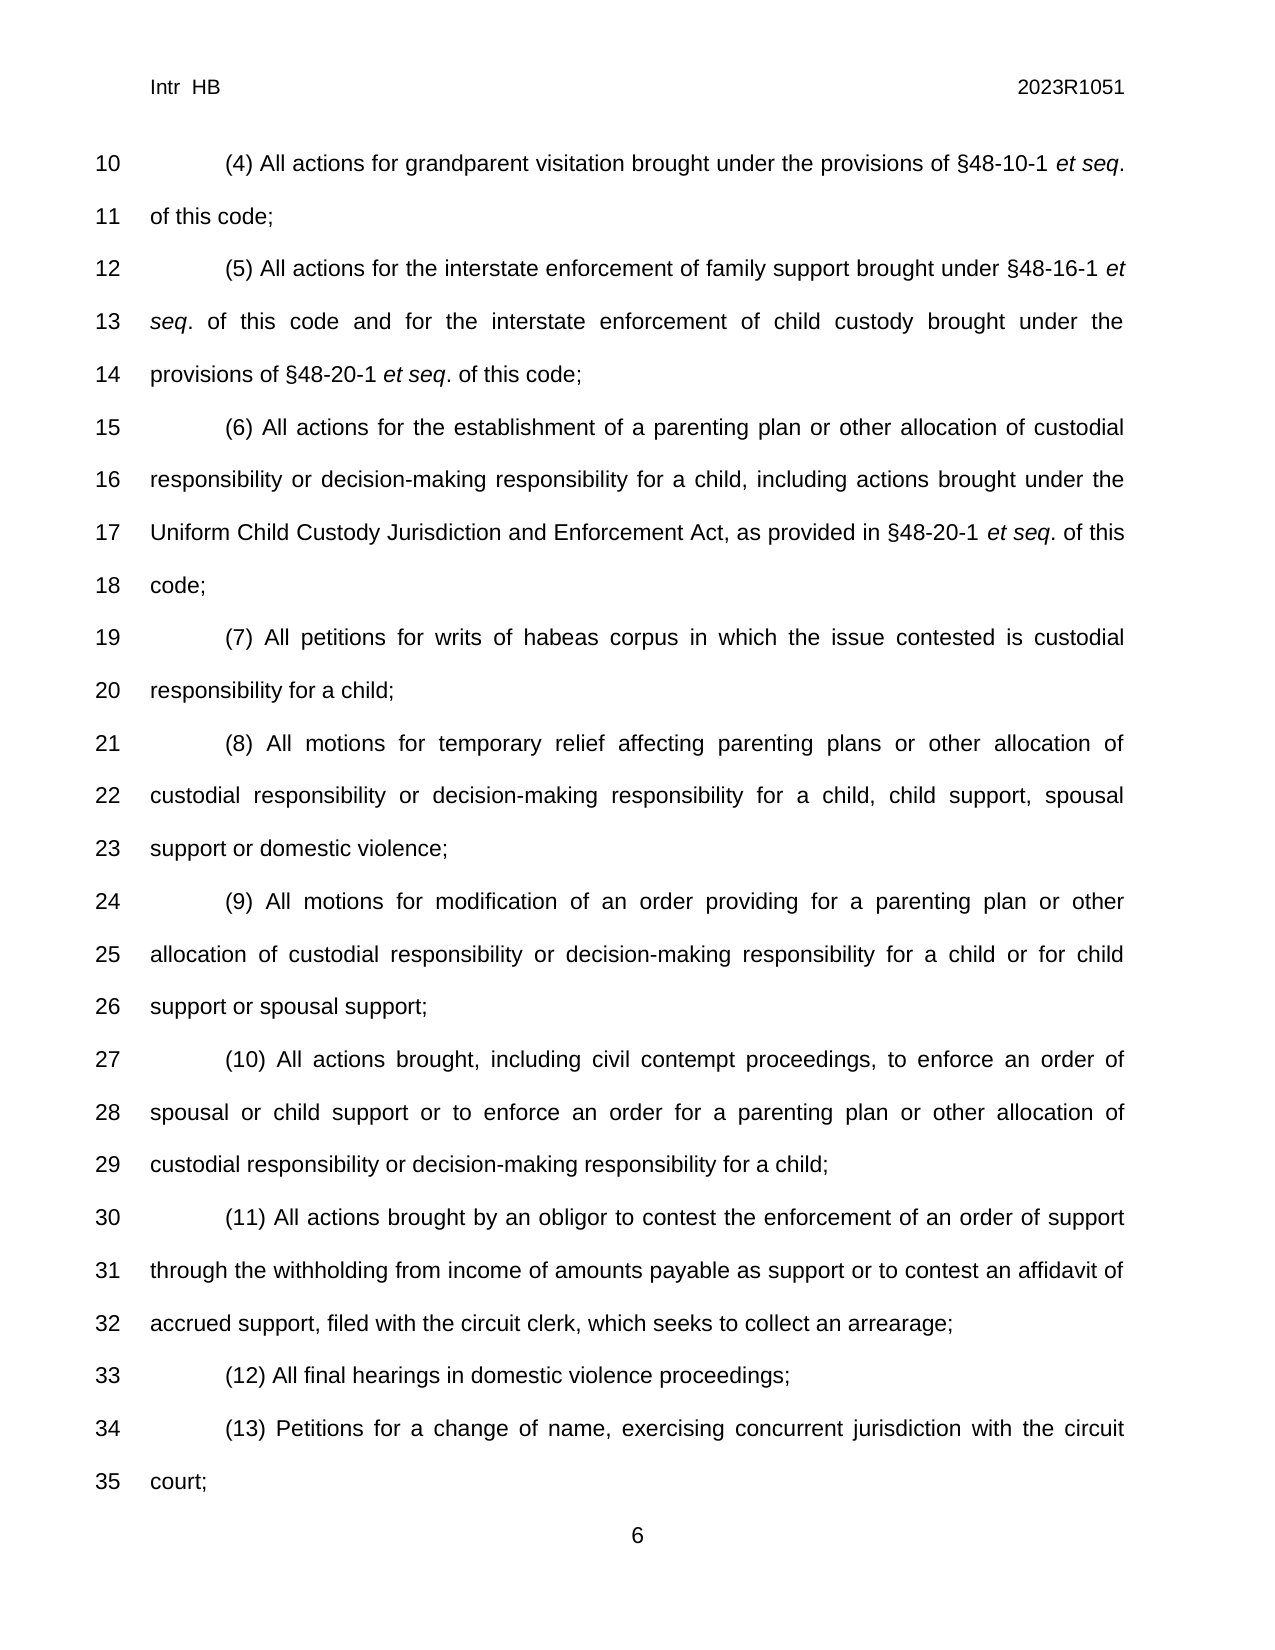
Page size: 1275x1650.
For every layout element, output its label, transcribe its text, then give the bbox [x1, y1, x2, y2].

text (5) All actions for the interstate enforcement of family support brought under §48-16-1 et seq. of this code and for the interstate enforcement of child custody brought under the provisions of §48-20-1 et seq. of this code; [150, 255, 1125, 387]
text (8) All motions for temporary relief affecting parenting plans or other allocation of custodial responsibility or decision-making responsibility for a child, child support, spousal support or domestic violence; [150, 730, 1125, 862]
text (13) Petitions for a change of name, exercising concurrent jurisdiction with the circuit court; [150, 1415, 1125, 1494]
text (7) All petitions for writs of habeas corpus in which the issue contested is custodial responsibility for a child; [150, 624, 1125, 703]
text (6) All actions for the establishment of a parenting plan or other allocation of custodial responsibility or decision-making responsibility for a child, including actions brought under the Uniform Child Custody Jurisdiction and Enforcement Act, as provided in §48-20-1 et seq. of this code; [150, 413, 1125, 598]
text (12) All final hearings in domestic violence proceedings; [150, 1362, 1125, 1389]
text (4) All actions for grandparent visitation brought under the provisions of §48-10-1 et seq. of this code; [150, 150, 1125, 229]
text (9) All motions for modification of an order providing for a parenting plan or other allocation of custodial responsibility or decision-making responsibility for a child or for child support or spousal support; [150, 888, 1125, 1020]
text (10) All actions brought, including civil contempt proceedings, to enforce an order of spousal or child support or to enforce an order for a parenting plan or other allocation of custodial responsibility or decision-making responsibility for a child; [150, 1046, 1125, 1178]
text (11) All actions brought by an obligor to contest the enforcement of an order of support through the withholding from income of amounts payable as support or to contest an affidavit of accrued support, filed with the circuit clerk, which seeks to collect an arrearage; [150, 1204, 1125, 1336]
